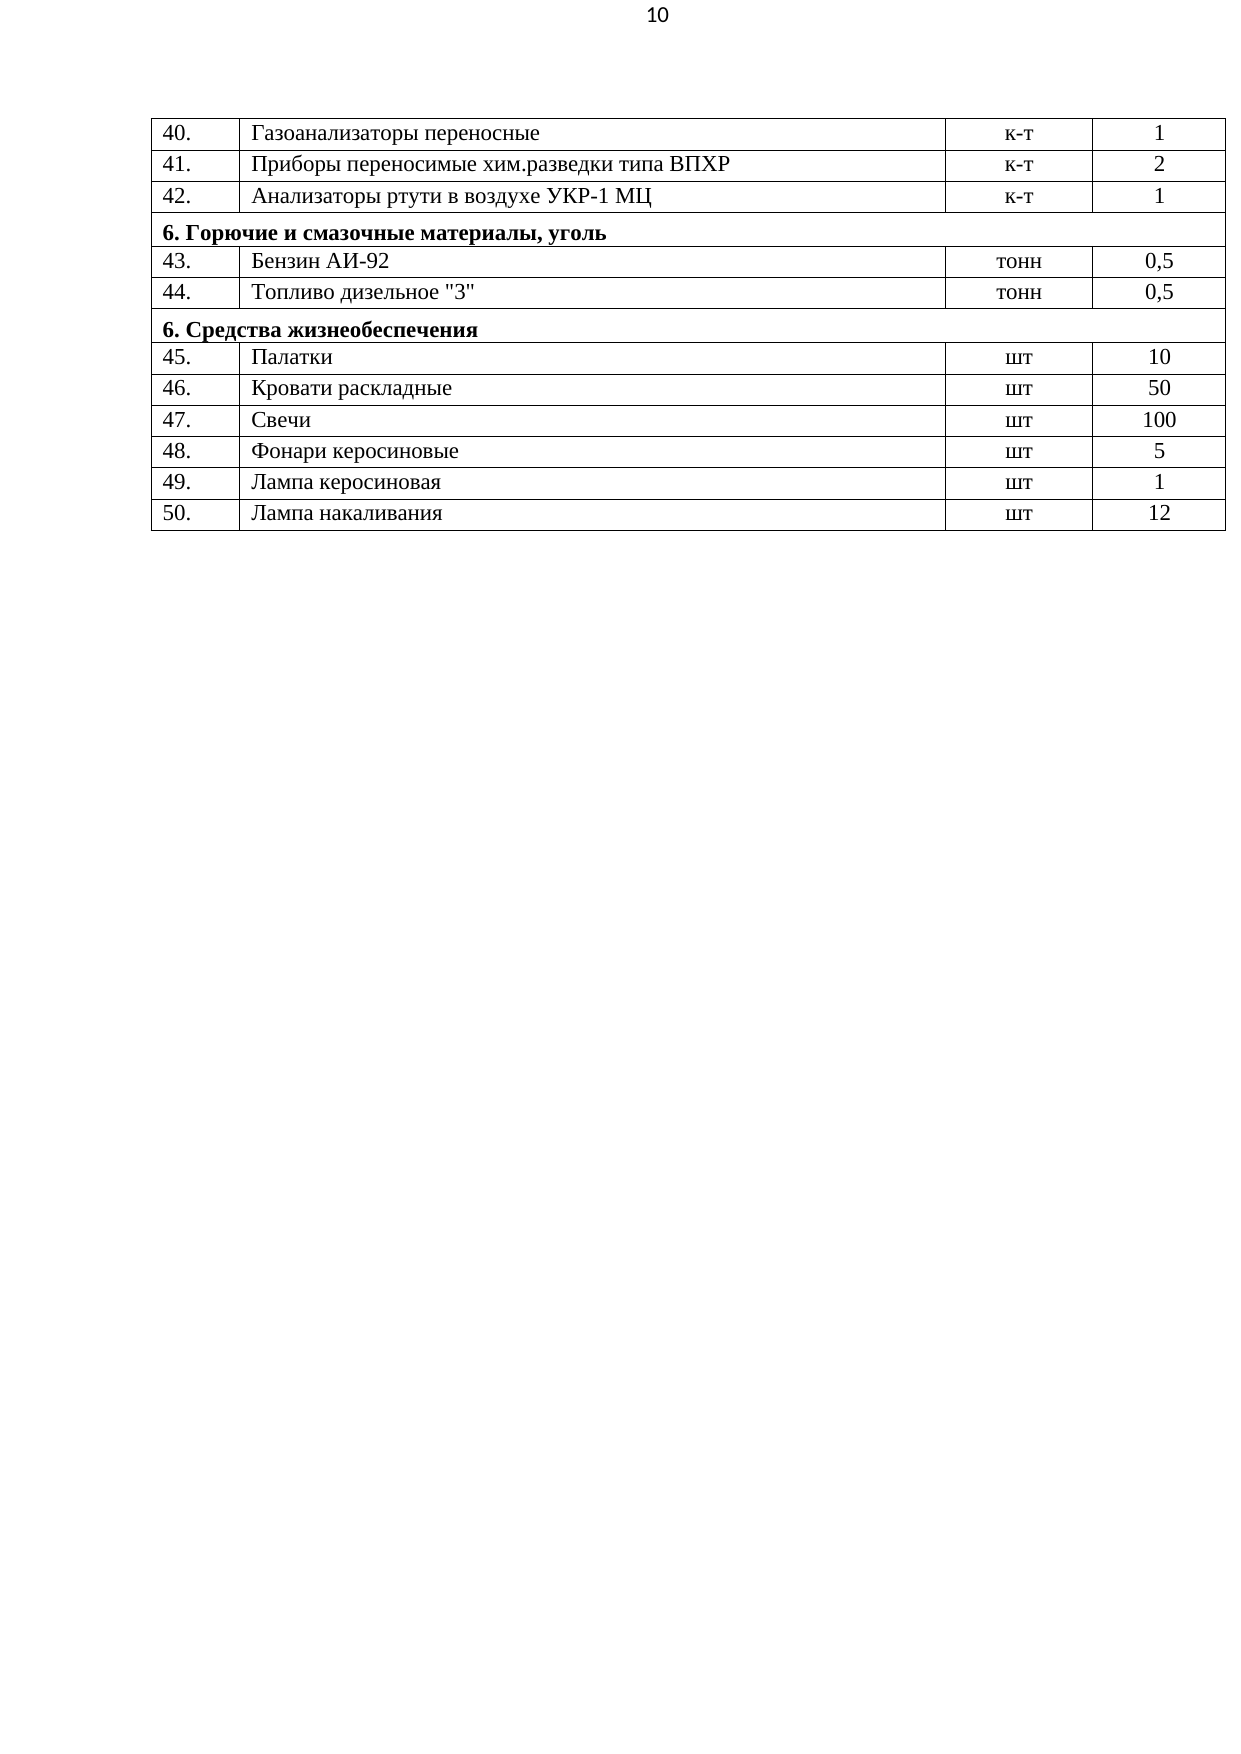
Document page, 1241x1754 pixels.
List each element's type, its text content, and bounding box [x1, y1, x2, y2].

table_cell Палатки [240, 343, 945, 373]
table_cell Топливо дизельное "3" [240, 278, 945, 308]
table_cell 1 [1093, 468, 1225, 498]
table_cell шт [946, 437, 1092, 467]
table_cell 100 [1093, 406, 1225, 436]
table_cell 10 [1093, 343, 1225, 373]
table_cell 40. [152, 119, 239, 149]
table_cell тонн [946, 247, 1092, 277]
table_cell Приборы переносимые хим.разведки типа ВПХР [240, 151, 945, 181]
table_cell шт [946, 468, 1092, 498]
table_cell 2 [1093, 151, 1225, 181]
table_cell к-т [946, 151, 1092, 181]
table_cell 50 [1093, 375, 1225, 405]
table_cell шт [946, 500, 1092, 530]
table_cell Фонари керосиновые [240, 437, 945, 467]
table_cell 5 [1093, 437, 1225, 467]
table_cell 0,5 [1093, 278, 1225, 308]
table_cell Лампа керосиновая [240, 468, 945, 498]
table_cell 46. [152, 375, 239, 405]
table_cell 41. [152, 151, 239, 181]
table_cell 45. [152, 343, 239, 373]
table_cell тонн [946, 278, 1092, 308]
table_cell Анализаторы ртути в воздухе УКР-1 МЦ [240, 182, 945, 212]
table_cell шт [946, 343, 1092, 373]
table_cell 47. [152, 406, 239, 436]
table_cell Свечи [240, 406, 945, 436]
table_cell 12 [1093, 500, 1225, 530]
table_cell Лампа накаливания [240, 500, 945, 530]
table_cell Кровати раскладные [240, 375, 945, 405]
table_cell Бензин АИ-92 [240, 247, 945, 277]
table_cell шт [946, 406, 1092, 436]
table_cell Газоанализаторы переносные [240, 119, 945, 149]
table_cell 1 [1093, 182, 1225, 212]
table_cell 50. [152, 500, 239, 530]
table_cell шт [946, 375, 1092, 405]
table_cell 48. [152, 437, 239, 467]
table_cell 1 [1093, 119, 1225, 149]
table_cell 43. [152, 247, 239, 277]
table_cell к-т [946, 119, 1092, 149]
table_cell 6. Горючие и смазочные материалы, уголь [152, 213, 1225, 246]
table_cell к-т [946, 182, 1092, 212]
table_cell 0,5 [1093, 247, 1225, 277]
table_cell 44. [152, 278, 239, 308]
table_cell 6. Средства жизнеобеспечения [152, 309, 1225, 342]
table_cell 49. [152, 468, 239, 498]
table_cell 42. [152, 182, 239, 212]
